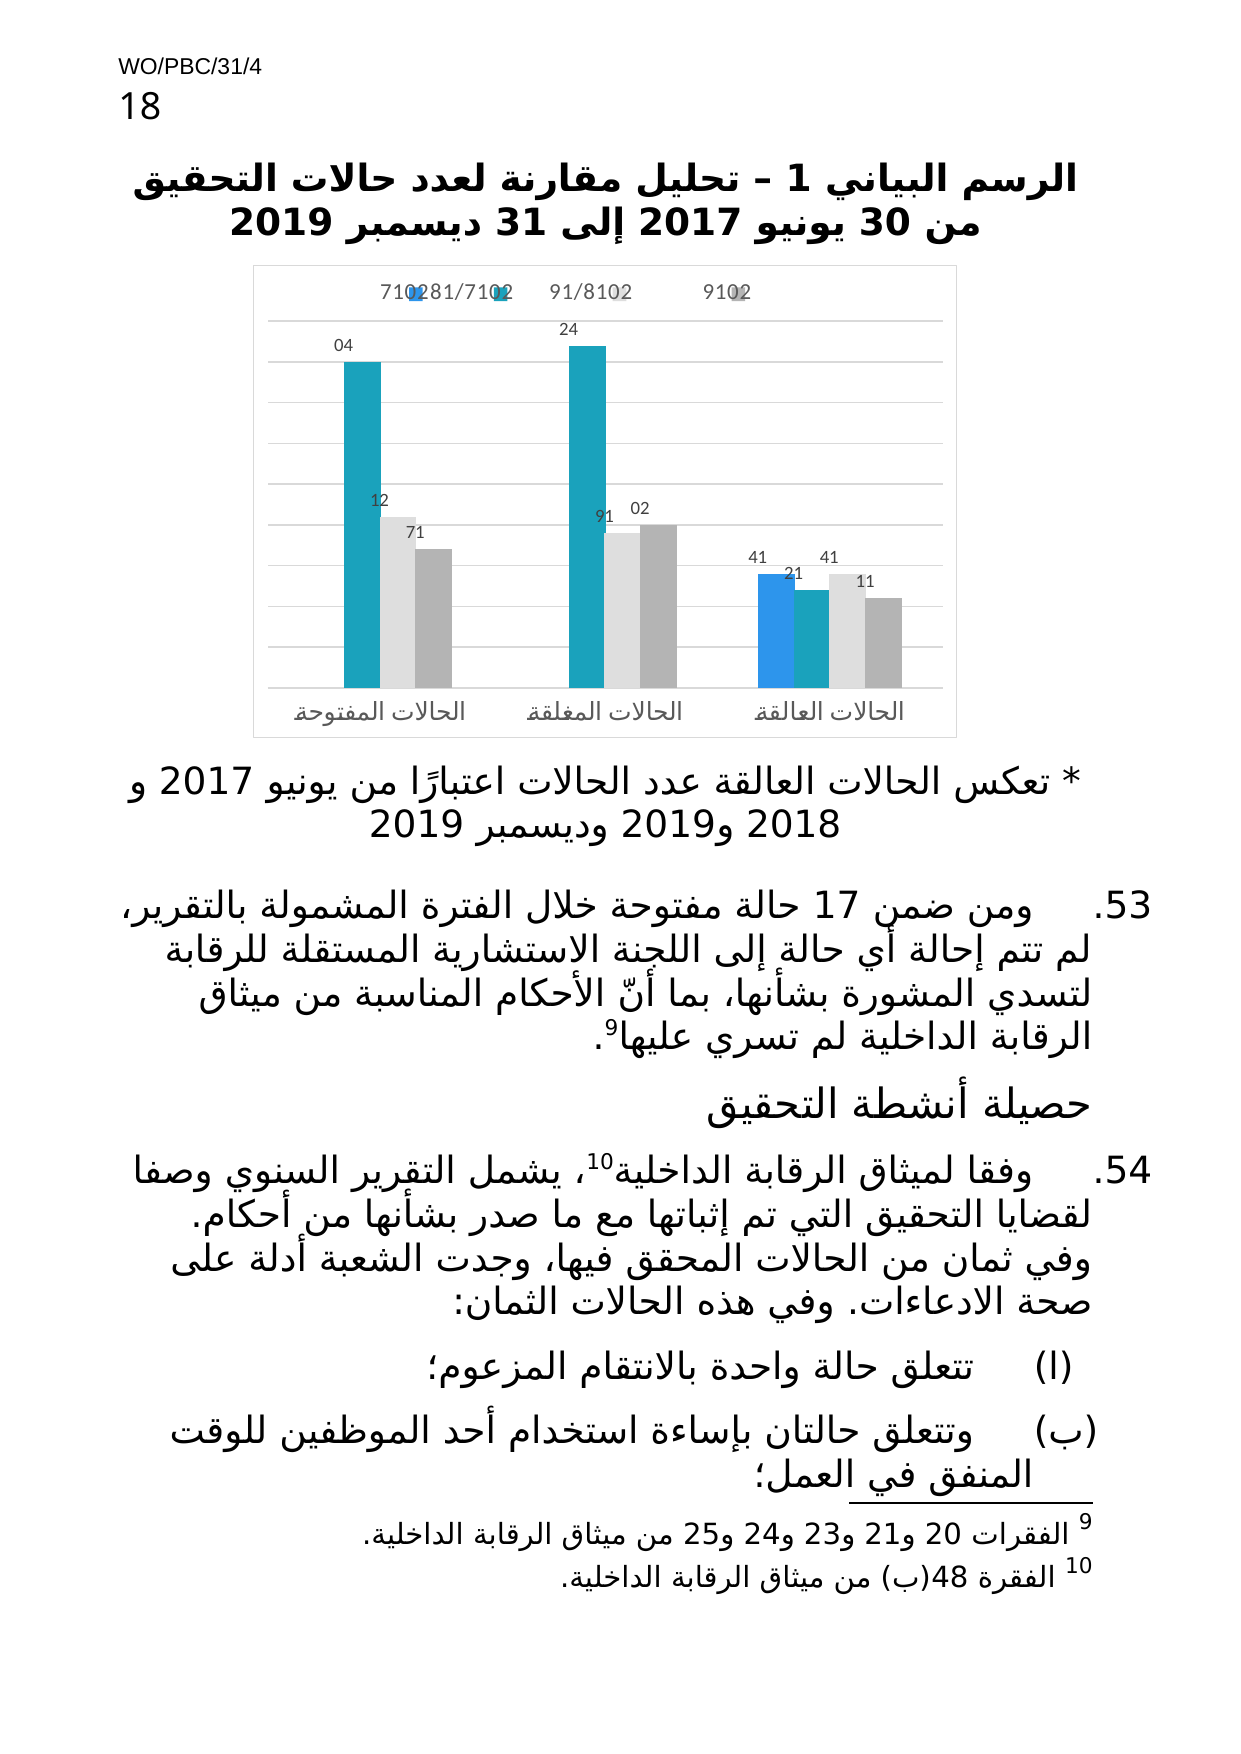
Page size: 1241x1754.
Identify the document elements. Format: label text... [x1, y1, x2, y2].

list تتعلق حالة واحدة بالانتقام المزعوم؛ [118, 1344, 1033, 1388]
text ومن ضمن 17 حالة مفتوحة خلال الفترة المشمولة بالتقرير، لم تتم إحالة أي حالة إلى اللجنة الاستشارية المستقلة للرقابة لتسدي المشورة بشأنها، بما أنّ الأحكام المناسبة من ميثاق الرقابة الداخلية لم تسري عليها. [118, 884, 1092, 1059]
list الرسم البياني 1 – تحليل مقارنة لعدد حالات التحقيق من 30 يونيو 2017 إلى 31 ديسمبر 2019 [118, 157, 1092, 244]
subtitle حصيلة أنشطة التحقيق [118, 1079, 1092, 1128]
list وتتعلق حالتان بإساءة استخدام أحد الموظفين للوقت المنفق في العمل؛ [118, 1409, 1033, 1496]
text وفقا لميثاق الرقابة الداخلية، يشمل التقرير السنوي وصفا لقضايا التحقيق التي تم إثباتها مع ما صدر بشأنها من أحكام. وفي ثمان من الحالات المحقق فيها، وجدت الشعبة أدلة على صحة الادعاءات. وفي هذه الحالات الثمان: [118, 1149, 1092, 1323]
text * تعكس الحالات العالقة عدد الحالات اعتبارًا من يونيو 2017 و2018 و2019 وديسمبر 2019 [118, 759, 1092, 847]
